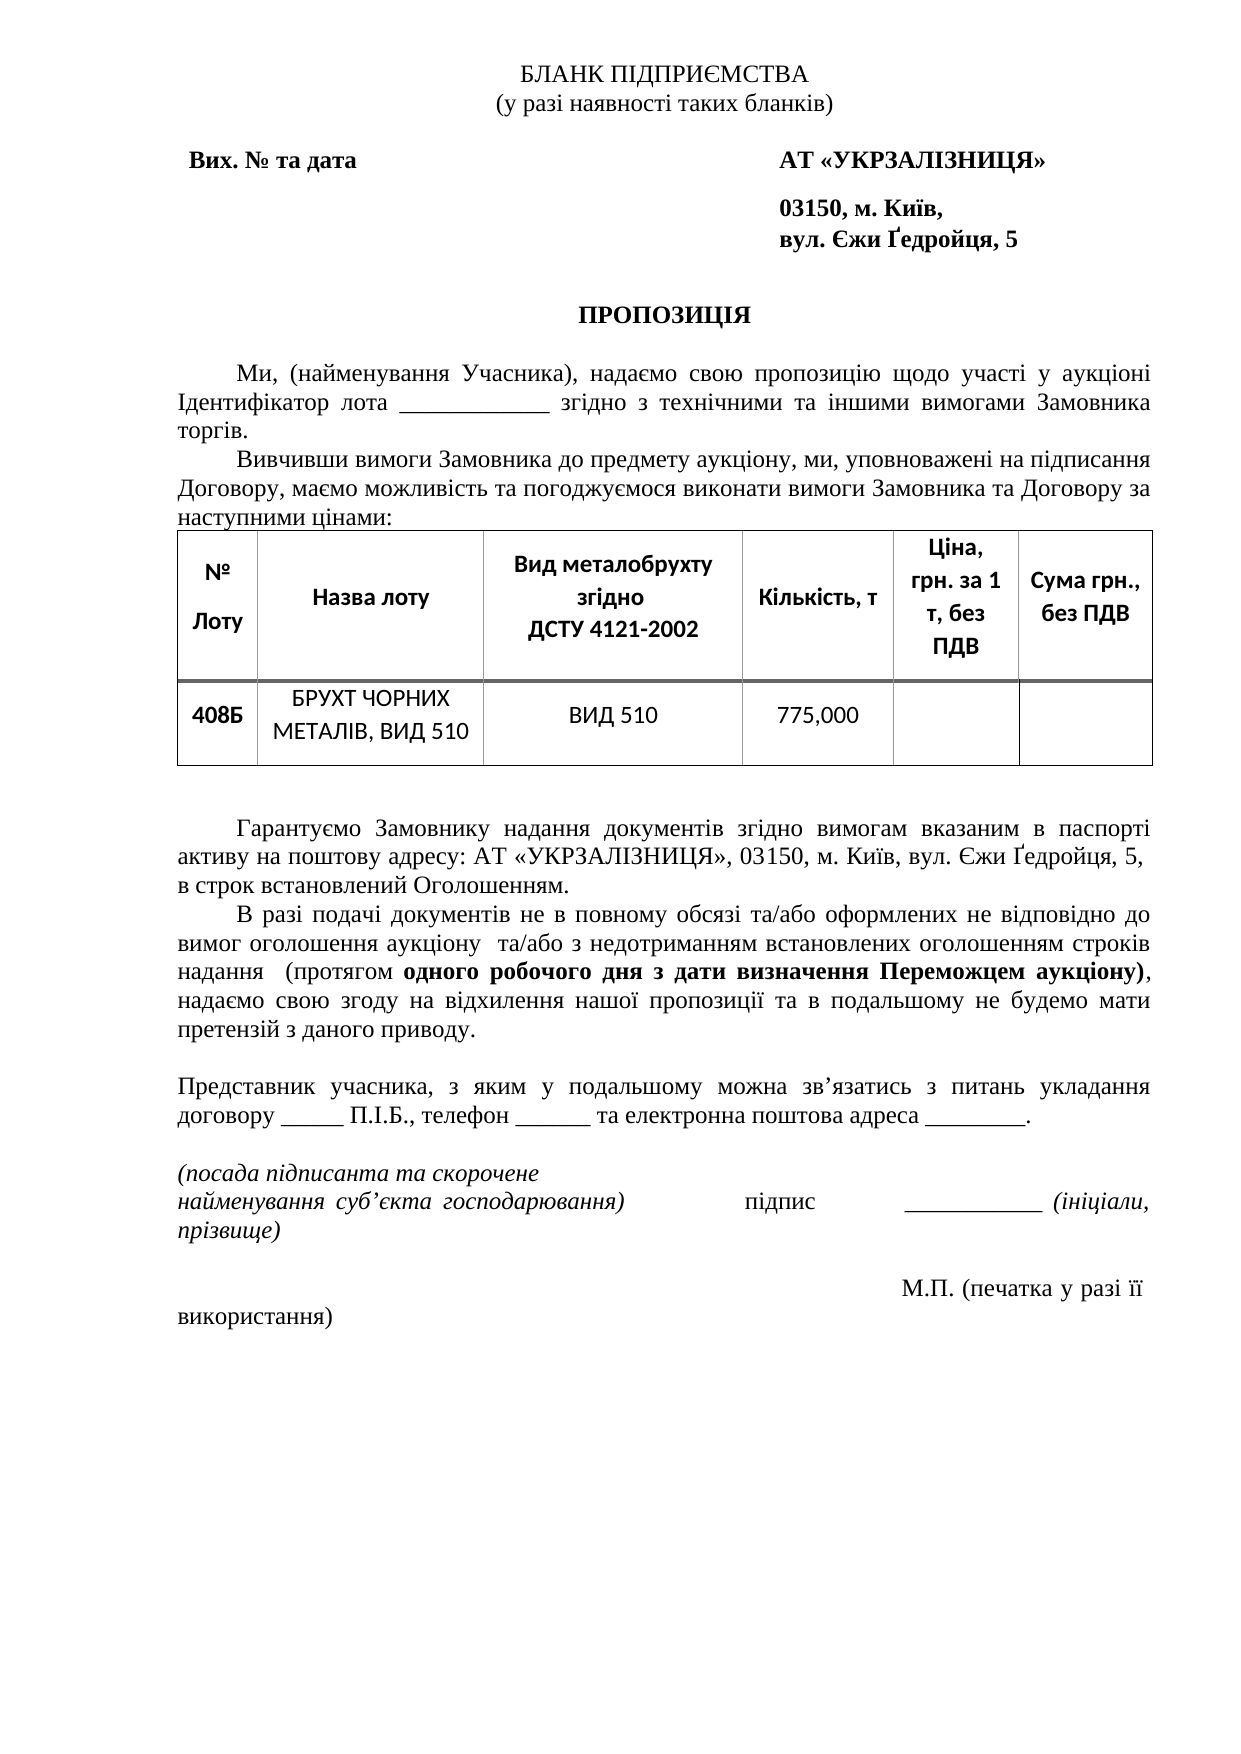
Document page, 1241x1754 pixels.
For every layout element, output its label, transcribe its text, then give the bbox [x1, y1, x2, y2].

text В разі подачі документів не в повному обсязі та/або оформлених не відповідно до вимог оголошення аукціону та/або з недотриманням встановлених оголошенням строків надання (протягом одного робочого дня з дати визначення Переможцем аукціону), надаємо свою згоду на відхилення нашої пропозиції та в подальшому не будемо мати претензій з даного приводу. [177, 899, 1152, 1043]
text (у разі наявності таких бланків) [177, 88, 1152, 117]
table_header Кількість, т [743, 531, 893, 679]
table_header Сума грн., без ПДВ [1019, 531, 1152, 679]
table_cell 775,000 [743, 683, 893, 765]
text М.П. (печатка у разі її використання) [177, 1273, 1152, 1330]
table_header Вид металобрухту згідно ДСТУ 4121-2002 [484, 531, 742, 679]
table_cell 408Б [178, 683, 257, 765]
table_cell ВИД 510 [484, 683, 742, 765]
table_cell [894, 683, 1019, 765]
text ПРОПОЗИЦІЯ [177, 300, 1152, 329]
table_header № Лоту [178, 531, 257, 679]
text Вивчивши вимоги Замовника до предмету аукціону, ми, уповноважені на підписання Договору, маємо можливість та погоджуємося виконати вимоги Замовника та Договору за наступними цінами: [177, 444, 1152, 530]
table_cell БРУХТ ЧОРНИХ МЕТАЛІВ, ВИД 510 [258, 683, 483, 765]
table_header Назва лоту [258, 531, 483, 679]
text БЛАНК ПІДПРИЄМСТВА [177, 59, 1152, 88]
table_header Ціна, грн. за 1 т, без ПДВ [894, 531, 1018, 679]
text Ми, (найменування Учасника), надаємо свою пропозицію щодо участі у аукціоні Ідентифікатор лота ____________ згідно з технічними та іншими вимогами Замовника торгів. [177, 358, 1152, 444]
text (посада підписанта та скорочене [177, 1158, 1152, 1186]
table_cell [1020, 683, 1152, 765]
table_header Вих. № та дата [177, 145, 768, 272]
text Гарантуємо Замовнику надання документів згідно вимогам вказаним в паспорті активу на поштову адресу: АТ «УКРЗАЛІЗНИЦЯ», 03150, м. Київ, вул. Єжи Ґедройця, 5, в строк встановлений Оголошенням. [177, 813, 1152, 899]
text Представник учасника, з яким у подальшому можна зв’язатись з питань укладання договору _____ П.І.Б., телефон ______ та електронна поштова адреса ________. [177, 1071, 1152, 1129]
text найменування суб’єкта господарювання) підпис ___________ (ініціали, прізвище) [177, 1186, 1152, 1244]
table_header АТ «УКРЗАЛІЗНИЦЯ» 03150, м. Київ, вул. Єжи Ґедройця, 5 [768, 145, 1152, 272]
